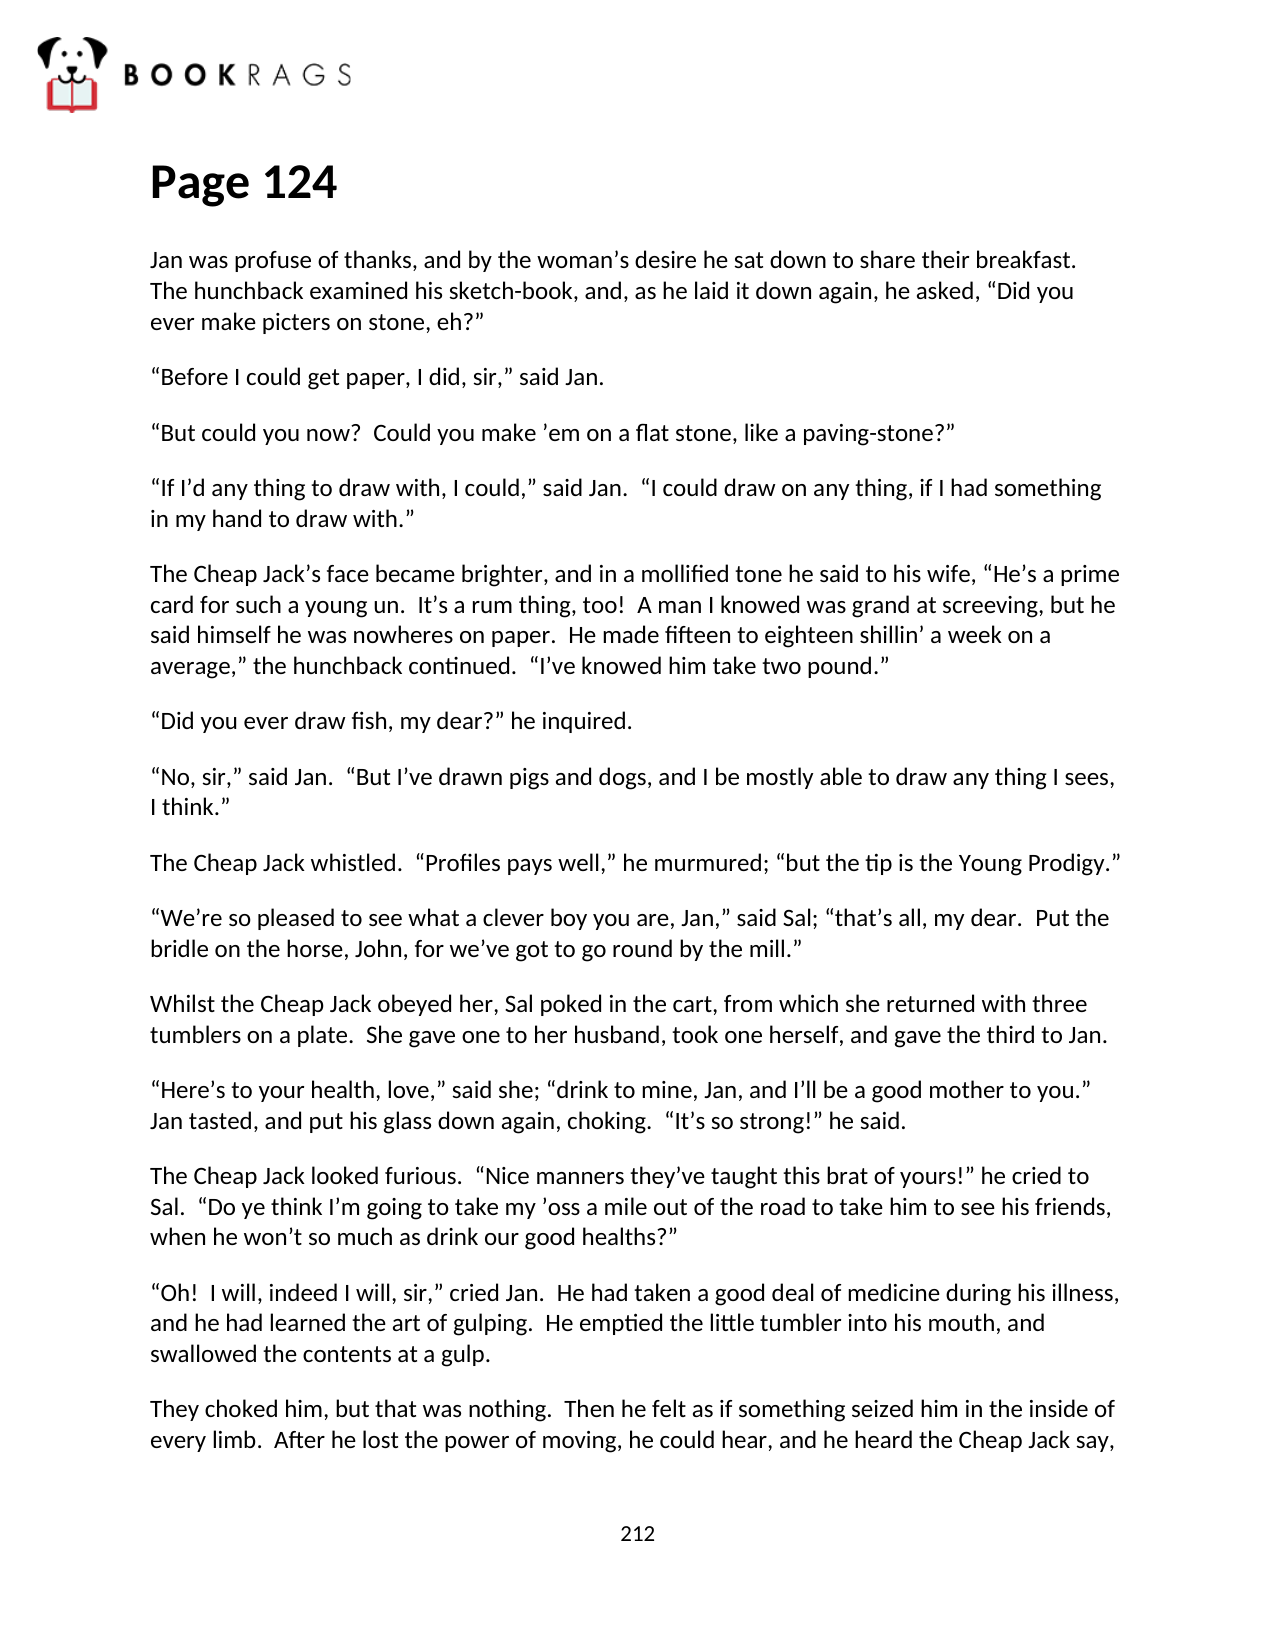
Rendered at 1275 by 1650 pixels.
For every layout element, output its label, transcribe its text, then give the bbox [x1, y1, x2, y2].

text “But could you now? Could you make ’em on a flat stone, like a paving-stone?” [150, 417, 1125, 447]
picture [37, 37, 351, 113]
text Whilst the Cheap Jack obeyed her, Sal poked in the cart, from which she returned with three tumblers on a plate. She gave one to her husband, took one herself, and gave the third to Jan. [150, 988, 1125, 1049]
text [150, 1394, 1125, 1455]
text The Cheap Jack whistled. “Profiles pays well,” he murmured; “but the tip is the Young Prodigy.” [150, 847, 1125, 877]
text “Before I could get paper, I did, sir,” said Jan. [150, 361, 1125, 392]
text The Cheap Jack’s face became brighter, and in a mollified tone he said to his wife, “He’s a prime card for such a young un. It’s a rum thing, too! A man I knowed was grand at screeving, but he said himself he was nowheres on paper. He made fifteen to eighteen shillin’ a week on a average,” the hunchback continued. “I’ve knowed him take two pound.” [150, 558, 1125, 680]
text The Cheap Jack looked furious. “Nice manners they’ve taught this brat of yours!” he cried to Sal. “Do ye think I’m going to take my ’oss a mile out of the road to take him to see his friends, when he won’t so much as drink our good healths?” [150, 1161, 1125, 1252]
text “Oh! I will, indeed I will, sir,” cried Jan. He had taken a good deal of medicine during his illness, and he had learned the art of gulping. He emptied the little tumbler into his mouth, and swallowed the contents at a gulp. [150, 1277, 1125, 1369]
text “Here’s to your health, love,” said she; “drink to mine, Jan, and I’ll be a good mother to you.” Jan tasted, and put his glass down again, choking. “It’s so strong!” he said. [150, 1074, 1125, 1136]
text “Did you ever draw fish, my dear?” he inquired. [150, 705, 1125, 736]
text “No, sir,” said Jan. “But I’ve drawn pigs and dogs, and I be mostly able to draw any thing I sees, I think.” [150, 761, 1125, 822]
text “If I’d any thing to draw with, I could,” said Jan. “I could draw on any thing, if I had something in my hand to draw with.” [150, 472, 1125, 533]
text Page 124 [150, 150, 1125, 211]
text “We’re so pleased to see what a clever boy you are, Jan,” said Sal; “that’s all, my dear. Put the bridle on the horse, John, for we’ve got to go round by the mill.” [150, 902, 1125, 963]
text Jan was profuse of thanks, and by the woman’s desire he sat down to share their breakfast. The hunchback examined his sketch-book, and, as he laid it down again, he asked, “Did you ever make picters on stone, eh?” [150, 244, 1125, 336]
